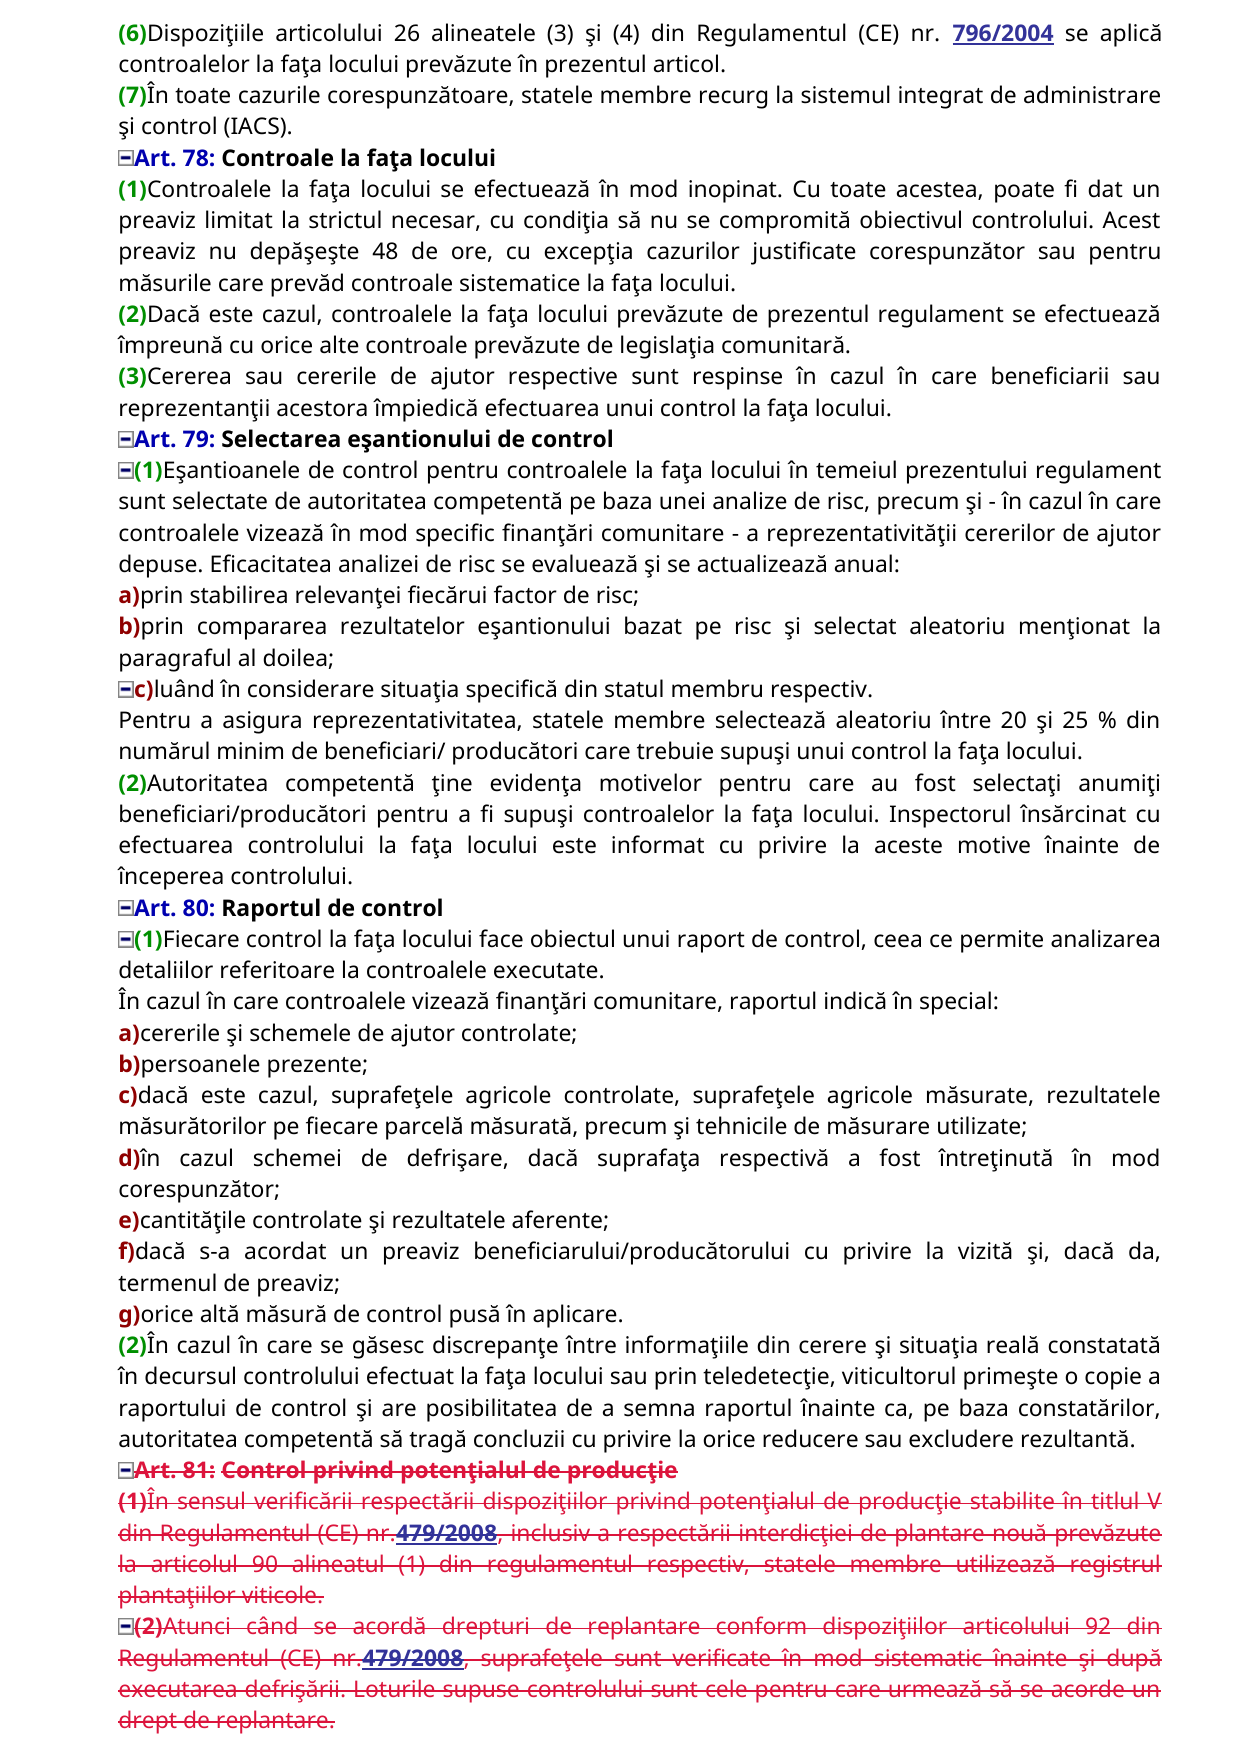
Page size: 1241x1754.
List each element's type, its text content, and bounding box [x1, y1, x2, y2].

text a)prin stabilirea relevanţei fiecărui factor de risc; [118, 579, 1162, 610]
text Art. 81: Control privind potenţialul de producţie [118, 1454, 1162, 1485]
text d)în cazul schemei de defrişare, dacă suprafaţa respectivă a fost întreţinută în mod corespunzător; [118, 1142, 1162, 1204]
text Art. 80: Raportul de control [118, 892, 1162, 923]
picture [118, 900, 134, 916]
text (2)Atunci când se acordă drepturi de replantare conform dispoziţiilor articolului 92 din Regulamentul (CE) nr.479/2008, suprafeţele sunt verificate în mod sistematic înainte şi după executarea defrişării. Loturile supuse controlului sunt cele pentru care urmează să se acorde un drept de replantare. [118, 1610, 1162, 1628]
text (1)Controalele la faţa locului se efectuează în mod inopinat. Cu toate acestea, poate fi dat un preaviz limitat la strictul necesar, cu condiţia să nu se compromită obiectivul controlului. Acest preaviz nu depăşeşte 48 de ore, cu excepţia cazurilor justificate corespunzător sau pentru măsurile care prevăd controale sistematice la faţa locului. [118, 173, 1162, 298]
text f)dacă s-a acordat un preaviz beneficiarului/producătorului cu privire la vizită şi, dacă da, termenul de preaviz; [118, 1235, 1162, 1298]
picture [118, 462, 134, 479]
text Art. 78: Controale la faţa locului [118, 142, 1162, 173]
text (2)Autoritatea competentă ţine evidenţa motivelor pentru care au fost selectaţi anumiţi beneficiari/producători pentru a fi supuşi controalelor la faţa locului. Inspectorul însărcinat cu efectuarea controlului la faţa locului este informat cu privire la aceste motive înainte de începerea controlului. [118, 767, 1162, 892]
text g)orice altă măsură de control pusă în aplicare. [118, 1298, 1162, 1329]
text (2)Atunci când se acordă drepturi de replantare conform dispoziţiilor articolului 92 din Regulamentul (CE) nr.479/2008, suprafeţele sunt verificate în mod sistematic înainte şi după executarea defrişării. Loturile supuse controlului sunt cele pentru care urmează să se acorde un drept de replantare. [118, 1661, 1162, 1735]
text (1)Eşantioanele de control pentru controalele la faţa locului în temeiul prezentului regulament sunt selectate de autoritatea competentă pe baza unei analize de risc, precum şi - în cazul în care controalele vizează în mod specific finanţări comunitare - a reprezentativităţii cererilor de ajutor depuse. Eficacitatea analizei de risc se evaluează şi se actualizează anual: [118, 454, 1162, 579]
text (1)Fiecare control la faţa locului face obiectul unui raport de control, ceea ce permite analizarea detaliilor referitoare la controalele executate. [118, 923, 1162, 985]
text (2)În cazul în care se găsesc discrepanţe între informaţiile din cerere şi situaţia reală constatată în decursul controlului efectuat la faţa locului sau prin teledetecţie, viticultorul primeşte o copie a raportului de control şi are posibilitatea de a semna raportul înainte ca, pe baza constatărilor, autoritatea competentă să tragă concluzii cu privire la orice reducere sau excludere rezultantă. [118, 1329, 1162, 1454]
text (7)În toate cazurile corespunzătoare, statele membre recurg la sistemul integrat de administrare şi control (IACS). [118, 79, 1162, 142]
picture [118, 1462, 134, 1479]
text b)persoanele prezente; [118, 1048, 1162, 1079]
text (1)În sensul verificării respectării dispoziţiilor privind potenţialul de producţie stabilite în titlul V din Regulamentul (CE) nr.479/2008, inclusiv a respectării interdicţiei de plantare nouă prevăzute la articolul 90 alineatul (1) din regulamentul respectiv, statele membre utilizează registrul plantaţiilor viticole. [118, 1567, 1162, 1610]
text a)cererile şi schemele de ajutor controlate; [118, 1017, 1162, 1048]
text (6)Dispoziţiile articolului 26 alineatele (3) şi (4) din Regulamentul (CE) nr. 796/2004 se aplică controalelor la faţa locului prevăzute în prezentul articol. [118, 17, 1162, 79]
text Pentru a asigura reprezentativitatea, statele membre selectează aleatoriu între 20 şi 25 % din numărul minim de beneficiari/ producători care trebuie supuşi unui control la faţa locului. [118, 704, 1162, 767]
picture [118, 681, 134, 698]
text c)dacă este cazul, suprafeţele agricole controlate, suprafeţele agricole măsurate, rezultatele măsurătorilor pe fiecare parcelă măsurată, precum şi tehnicile de măsurare utilizate; [118, 1079, 1162, 1142]
text c)luând în considerare situaţia specifică din statul membru respectiv. [118, 673, 1162, 704]
picture [118, 1618, 134, 1635]
text (1)În sensul verificării respectării dispoziţiilor privind potenţialul de producţie stabilite în titlul V din Regulamentul (CE) nr.479/2008, inclusiv a respectării interdicţiei de plantare nouă prevăzute la articolul 90 alineatul (1) din regulamentul respectiv, statele membre utilizează registrul plantaţiilor viticole. [118, 1536, 1162, 1565]
text (2)Dacă este cazul, controalele la faţa locului prevăzute de prezentul regulament se efectuează împreună cu orice alte controale prevăzute de legislaţia comunitară. [118, 298, 1162, 360]
text (3)Cererea sau cererile de ajutor respective sunt respinse în cazul în care beneficiarii sau reprezentanţii acestora împiedică efectuarea unui control la faţa locului. [118, 360, 1162, 423]
text (2)Atunci când se acordă drepturi de replantare conform dispoziţiilor articolului 92 din Regulamentul (CE) nr.479/2008, suprafeţele sunt verificate în mod sistematic înainte şi după executarea defrişării. Loturile supuse controlului sunt cele pentru care urmează să se acorde un drept de replantare. [118, 1629, 1162, 1659]
text Art. 79: Selectarea eşantionului de control [118, 423, 1162, 454]
text e)cantităţile controlate şi rezultatele aferente; [118, 1204, 1162, 1235]
picture [118, 931, 134, 948]
picture [118, 150, 134, 166]
text b)prin compararea rezultatelor eşantionului bazat pe risc şi selectat aleatoriu menţionat la paragraful al doilea; [118, 610, 1162, 673]
picture [118, 431, 134, 448]
text (1)În sensul verificării respectării dispoziţiilor privind potenţialul de producţie stabilite în titlul V din Regulamentul (CE) nr.479/2008, inclusiv a respectării interdicţiei de plantare nouă prevăzute la articolul 90 alineatul (1) din regulamentul respectiv, statele membre utilizează registrul plantaţiilor viticole. [118, 1504, 1162, 1534]
text În cazul în care controalele vizează finanţări comunitare, raportul indică în special: [118, 985, 1162, 1017]
